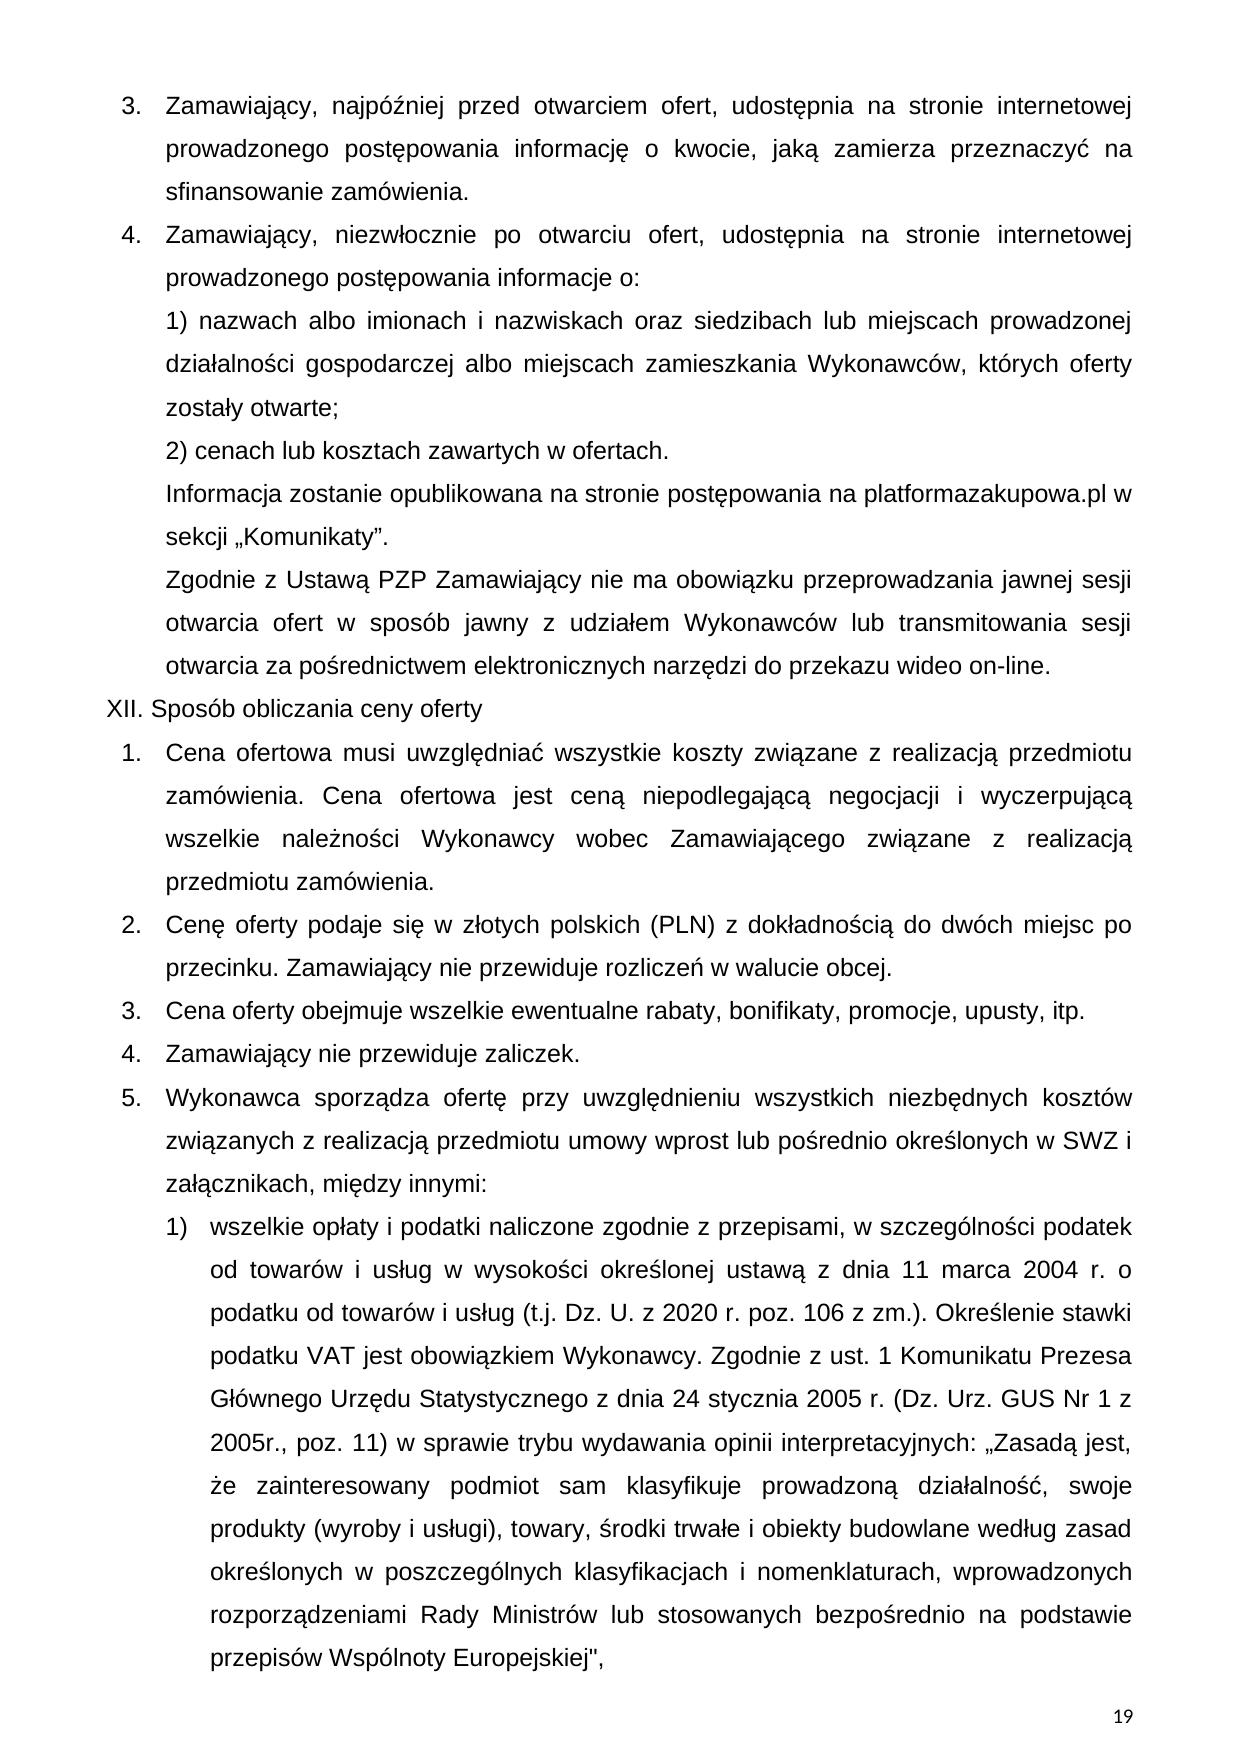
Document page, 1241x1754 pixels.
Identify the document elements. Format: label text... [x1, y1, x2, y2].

list Wykonawca sporządza ofertę przy uwzględnieniu wszystkich niezbędnych kosztów związanych z realizacją przedmiotu umowy wprost lub pośrednio określonych w SWZ i załącznikach, między innymi: [121, 1083, 1133, 1198]
list Zamawiający nie przewiduje zaliczek. [121, 1039, 1133, 1068]
text 1) nazwach albo imionach i nazwiskach oraz siedzibach lub miejscach prowadzonej działalności gospodarczej albo miejscach zamieszkania Wykonawców, których oferty zostały otwarte; [165, 306, 1133, 421]
list Zamawiający, niezwłocznie po otwarciu ofert, udostępnia na stronie internetowej prowadzonego postępowania informacje o: [121, 220, 1133, 292]
list Zamawiający, najpóźniej przed otwarciem ofert, udostępnia na stronie internetowej prowadzonego postępowania informację o kwocie, jaką zamierza przeznaczyć na sfinansowanie zamówienia. [121, 91, 1133, 206]
text Zgodnie z Ustawą PZP Zamawiający nie ma obowiązku przeprowadzania jawnej sesji otwarcia ofert w sposób jawny z udziałem Wykonawców lub transmitowania sesji otwarcia za pośrednictwem elektronicznych narzędzi do przekazu wideo on-line. [165, 565, 1133, 680]
list Cena ofertowa musi uwzględniać wszystkie koszty związane z realizacją przedmiotu zamówienia. Cena ofertowa jest ceną niepodlegającą negocjacji i wyczerpującą wszelkie należności Wykonawcy wobec Zamawiającego związane z realizacją przedmiotu zamówienia. [121, 738, 1133, 896]
list Cenę oferty podaje się w złotych polskich (PLN) z dokładnością do dwóch miejsc po przecinku. Zamawiający nie przewiduje rozliczeń w walucie obcej. [121, 910, 1133, 982]
list Cena oferty obejmuje wszelkie ewentualne rabaty, bonifikaty, promocje, upusty, itp. [121, 996, 1133, 1025]
text 2) cenach lub kosztach zawartych w ofertach. [165, 436, 1133, 464]
text XII. Sposób obliczania ceny oferty [106, 694, 1133, 723]
list wszelkie opłaty i podatki naliczone zgodnie z przepisami, w szczególności podatek od towarów i usług w wysokości określonej ustawą z dnia 11 marca 2004 r. o podatku od towarów i usług (t.j. Dz. U. z 2020 r. poz. 106 z zm.). Określenie stawki podatku VAT jest obowiązkiem Wykonawcy. Zgodnie z ust. 1 Komunikatu Prezesa Głównego Urzędu Statystycznego z dnia 24 stycznia 2005 r. (Dz. Urz. GUS Nr 1 z 2005r., poz. 11) w sprawie trybu wydawania opinii interpretacyjnych: „Zasadą jest, że zainteresowany podmiot sam klasyfikuje prowadzoną działalność, swoje produkty (wyroby i usługi), towary, środki trwałe i obiekty budowlane według zasad określonych w poszczególnych klasyfikacjach i nomenklaturach, wprowadzonych rozporządzeniami Rady Ministrów lub stosowanych bezpośrednio na podstawie przepisów Wspólnoty Europejskiej", [165, 1212, 1133, 1672]
text Informacja zostanie opublikowana na stronie postępowania na platformazakupowa.pl w sekcji „Komunikaty”. [165, 479, 1133, 551]
